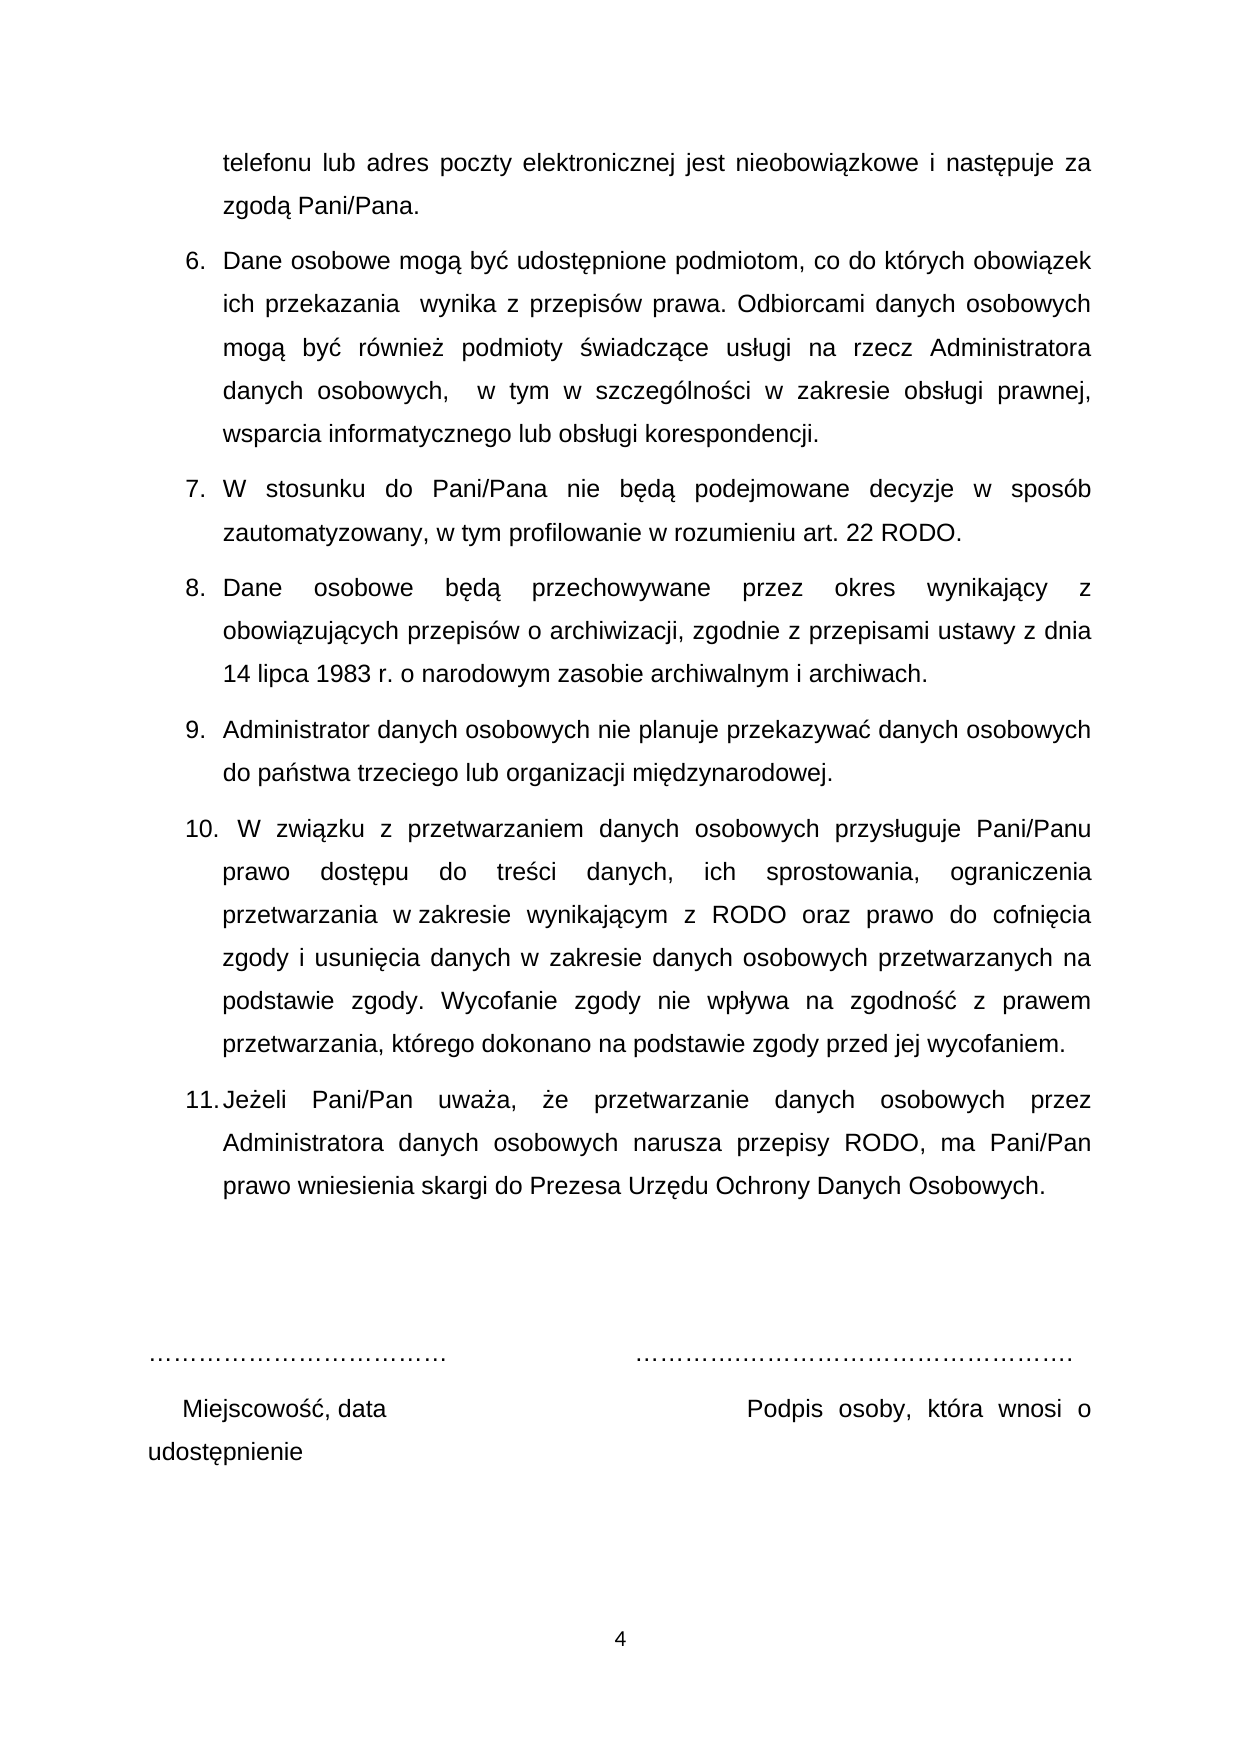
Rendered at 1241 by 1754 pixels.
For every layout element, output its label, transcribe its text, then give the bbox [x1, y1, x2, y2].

text Miejscowość, data Podpis osoby, która wnosi o udostępnienie [148, 1394, 1093, 1466]
list W związku z przetwarzaniem danych osobowych przysługuje Pani/Panu prawo dostępu do treści danych, ich sprostowania, ograniczenia przetwarzania w zakresie wynikającym z RODO oraz prawo do cofnięcia zgody i usunięcia danych w zakresie danych osobowych przetwarzanych na podstawie zgody. Wycofanie zgody nie wpływa na zgodność z prawem przetwarzania, którego dokonano na podstawie zgody przed jej wycofaniem. [185, 814, 1093, 1058]
list Dane osobowe będą przechowywane przez okres wynikający z obowiązujących przepisów o archiwizacji, zgodnie z przepisami ustawy z dnia 14 lipca 1983 r. o narodowym zasobie archiwalnym i archiwach. [185, 573, 1093, 688]
text ……………………………… ………….…………………………………. [148, 1338, 1093, 1367]
list Administrator danych osobowych nie planuje przekazywać danych osobowych do państwa trzeciego lub organizacji międzynarodowej. [185, 715, 1093, 787]
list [185, 148, 1093, 219]
list Dane osobowe mogą być udostępnione podmiotom, co do których obowiązek ich przekazania wynika z przepisów prawa. Odbiorcami danych osobowych mogą być również podmioty świadczące usługi na rzecz Administratora danych osobowych, w tym w szczególności w zakresie obsługi prawnej, wsparcia informatycznego lub obsługi korespondencji. [185, 246, 1093, 448]
list Jeżeli Pani/Pan uważa, że przetwarzanie danych osobowych przez Administratora danych osobowych narusza przepisy RODO, ma Pani/Pan prawo wniesienia skargi do Prezesa Urzędu Ochrony Danych Osobowych. [185, 1085, 1093, 1200]
list W stosunku do Pani/Pana nie będą podejmowane decyzje w sposób zautomatyzowany, w tym profilowanie w rozumieniu art. 22 RODO. [185, 474, 1093, 546]
